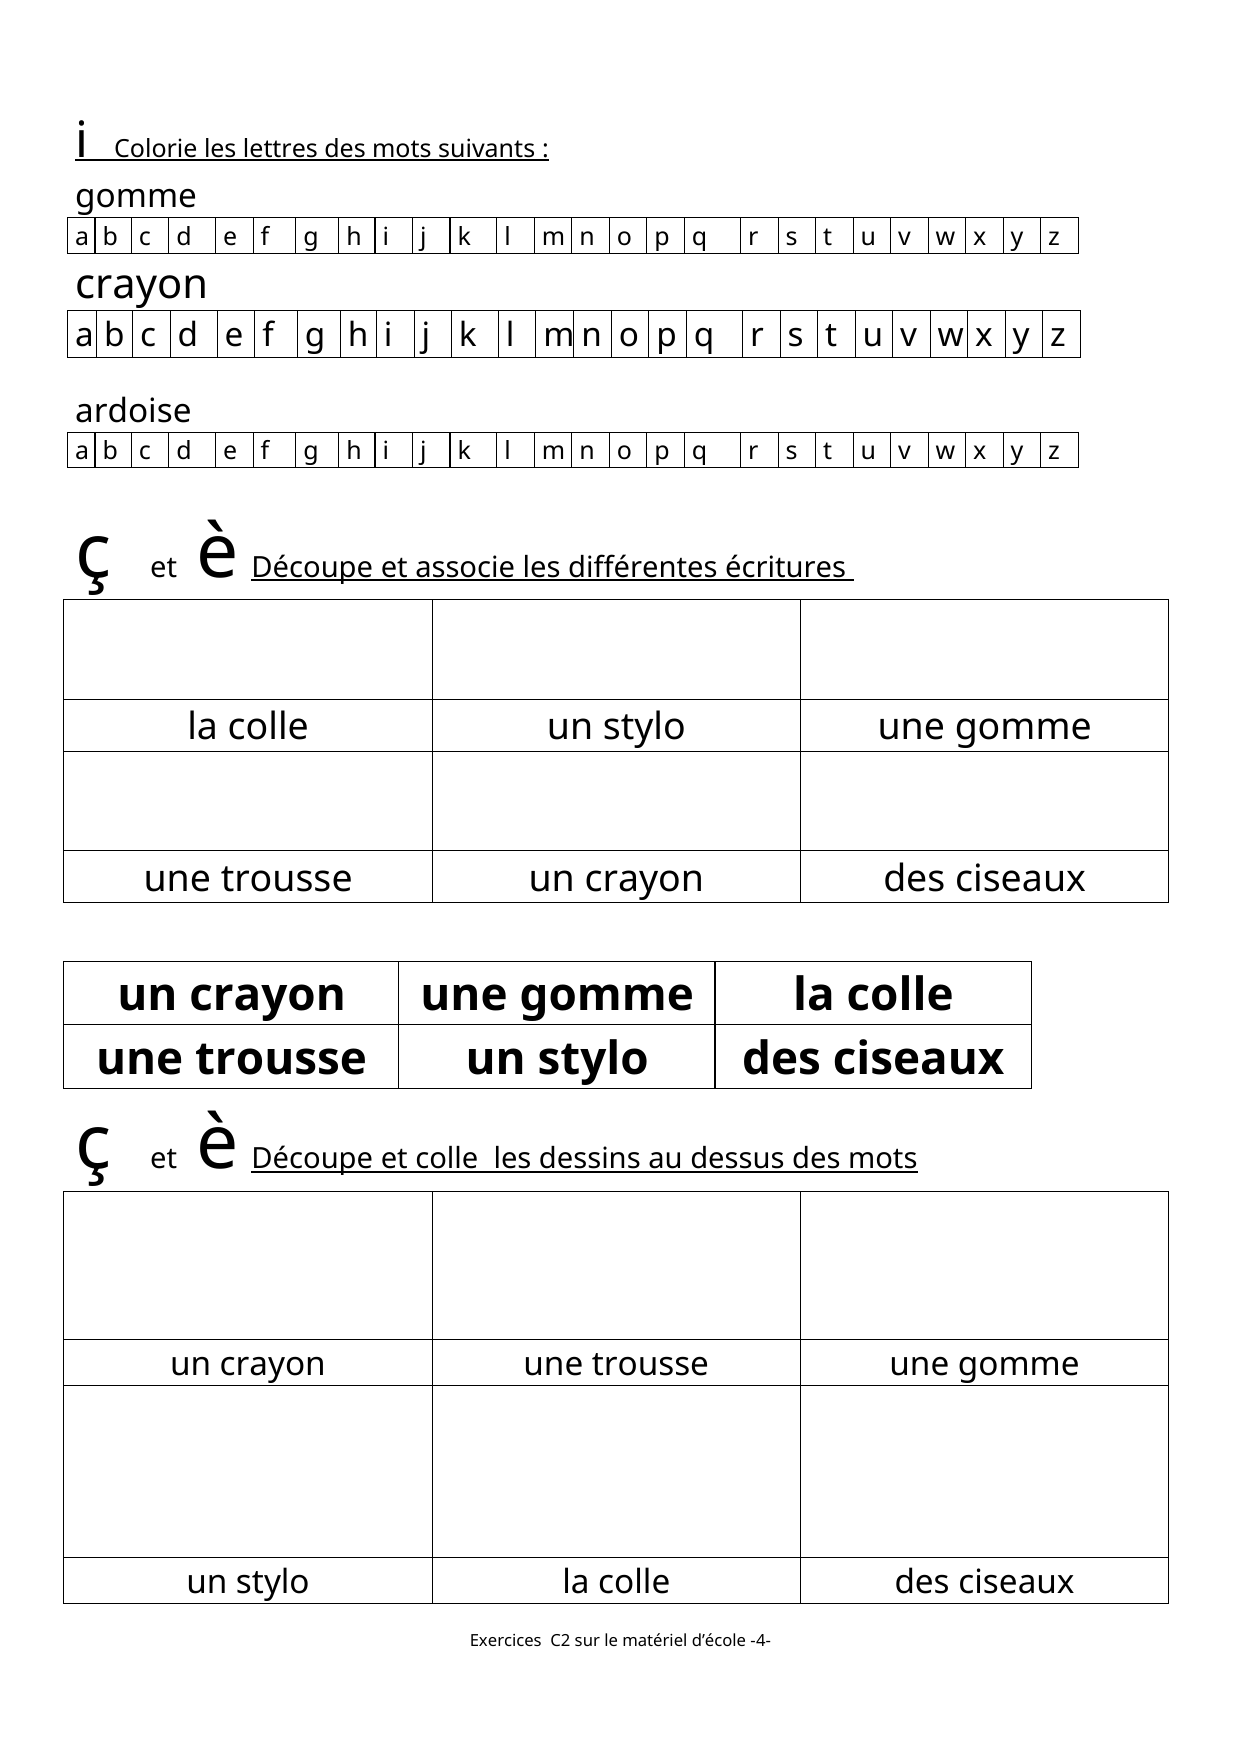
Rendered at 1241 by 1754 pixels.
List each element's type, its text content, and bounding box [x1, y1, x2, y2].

table_cell un stylo [433, 700, 800, 751]
table_header v [891, 218, 928, 252]
table_header g [296, 433, 338, 467]
table_cell [801, 1386, 1168, 1557]
table_header m [535, 218, 571, 252]
table_cell [433, 752, 800, 850]
table_header l [497, 433, 534, 467]
table_header v [893, 311, 930, 357]
text i Colorie les lettres des mots suivants : [75, 104, 1165, 172]
table_header i [376, 433, 412, 467]
table_header u [856, 311, 892, 357]
table_header b [97, 311, 132, 357]
table_cell [801, 752, 1168, 850]
table_header p [647, 218, 684, 252]
table_header h [339, 433, 374, 467]
table_cell une gomme [801, 1340, 1168, 1385]
table_header i [377, 311, 414, 357]
table_header u [854, 218, 890, 252]
table_header n [572, 433, 609, 467]
table_cell un crayon [64, 1340, 432, 1385]
table_header h [341, 311, 376, 357]
table_header u [854, 433, 890, 467]
table_cell un stylo [64, 1558, 432, 1603]
table_cell des ciseaux [716, 1025, 1031, 1088]
table_header m [536, 311, 573, 357]
table_header g [296, 218, 338, 252]
table_header j [413, 433, 449, 467]
table_header j [415, 311, 451, 357]
table_cell la colle [433, 1558, 800, 1603]
table_header d [169, 218, 215, 252]
table_cell une trousse [64, 1025, 398, 1088]
table_header e [218, 311, 254, 357]
table_header w [929, 433, 965, 467]
table_header q [685, 433, 740, 467]
text ç et è Découpe et associe les différentes écritures [75, 497, 1165, 599]
table_header c [132, 218, 168, 252]
table_header d [169, 433, 215, 467]
table_header [433, 600, 800, 698]
table_header e [216, 433, 253, 467]
table_cell [64, 1386, 432, 1557]
table_header r [743, 311, 780, 357]
table_header b [96, 433, 131, 467]
table_header a [68, 311, 96, 357]
table_cell une trousse [433, 1340, 800, 1385]
table_header w [931, 311, 967, 357]
table_header k [451, 433, 496, 467]
table_header y [1006, 311, 1042, 357]
table_header h [339, 218, 374, 252]
table_header c [132, 433, 168, 467]
table_header w [929, 218, 965, 252]
table_cell [64, 752, 432, 850]
text crayon [75, 253, 1165, 310]
table_header s [781, 311, 817, 357]
table_header y [1004, 218, 1040, 252]
table_header n [572, 218, 609, 252]
table_cell des ciseaux [801, 1558, 1168, 1603]
table_header c [133, 311, 170, 357]
table_header une gomme [399, 962, 714, 1024]
text ardoise [75, 386, 1165, 432]
table_cell des ciseaux [801, 851, 1168, 902]
table_header [801, 1192, 1168, 1339]
table_header [801, 600, 1168, 698]
table_header t [816, 218, 853, 252]
table_header un crayon [64, 962, 398, 1024]
table_cell la colle [64, 700, 432, 751]
table_header j [413, 218, 449, 252]
table_header v [891, 433, 928, 467]
table_header y [1004, 433, 1040, 467]
table_header f [254, 433, 295, 467]
table_header z [1043, 311, 1080, 357]
table_header x [966, 433, 1003, 467]
table_header a [68, 218, 94, 252]
table_header o [612, 311, 648, 357]
table_header q [687, 311, 742, 357]
table_header [64, 600, 432, 698]
table_header l [497, 218, 534, 252]
table_header q [685, 218, 740, 252]
table_header t [818, 311, 855, 357]
table_header s [779, 433, 815, 467]
table_header f [255, 311, 297, 357]
table_cell un stylo [399, 1025, 714, 1088]
table_header x [966, 218, 1003, 252]
table_header k [452, 311, 498, 357]
table_cell [433, 1386, 800, 1557]
table_header p [649, 311, 686, 357]
table_header t [816, 433, 853, 467]
table_header z [1041, 218, 1078, 252]
table_header a [68, 433, 94, 467]
table_header [433, 1192, 800, 1339]
table_cell une gomme [801, 700, 1168, 751]
table_header d [171, 311, 217, 357]
table_header g [298, 311, 340, 357]
table_header i [376, 218, 412, 252]
table_header r [741, 218, 778, 252]
table_header k [451, 218, 496, 252]
table_header e [216, 218, 253, 252]
table_cell une trousse [64, 851, 432, 902]
table_header s [779, 218, 815, 252]
table_header f [254, 218, 295, 252]
table_header l [499, 311, 535, 357]
text ç et è Découpe et colle les dessins au dessus des mots [75, 1089, 1165, 1191]
table_header o [610, 433, 646, 467]
table_header z [1041, 433, 1078, 467]
table_header m [535, 433, 571, 467]
table_header n [574, 311, 611, 357]
table_header o [610, 218, 646, 252]
table_header b [96, 218, 131, 252]
table_header r [741, 433, 778, 467]
text gomme [75, 172, 1165, 217]
table_cell un crayon [433, 851, 800, 902]
table_header [64, 1192, 432, 1339]
table_header la colle [716, 962, 1031, 1024]
table_header p [647, 433, 684, 467]
table_header x [968, 311, 1005, 357]
